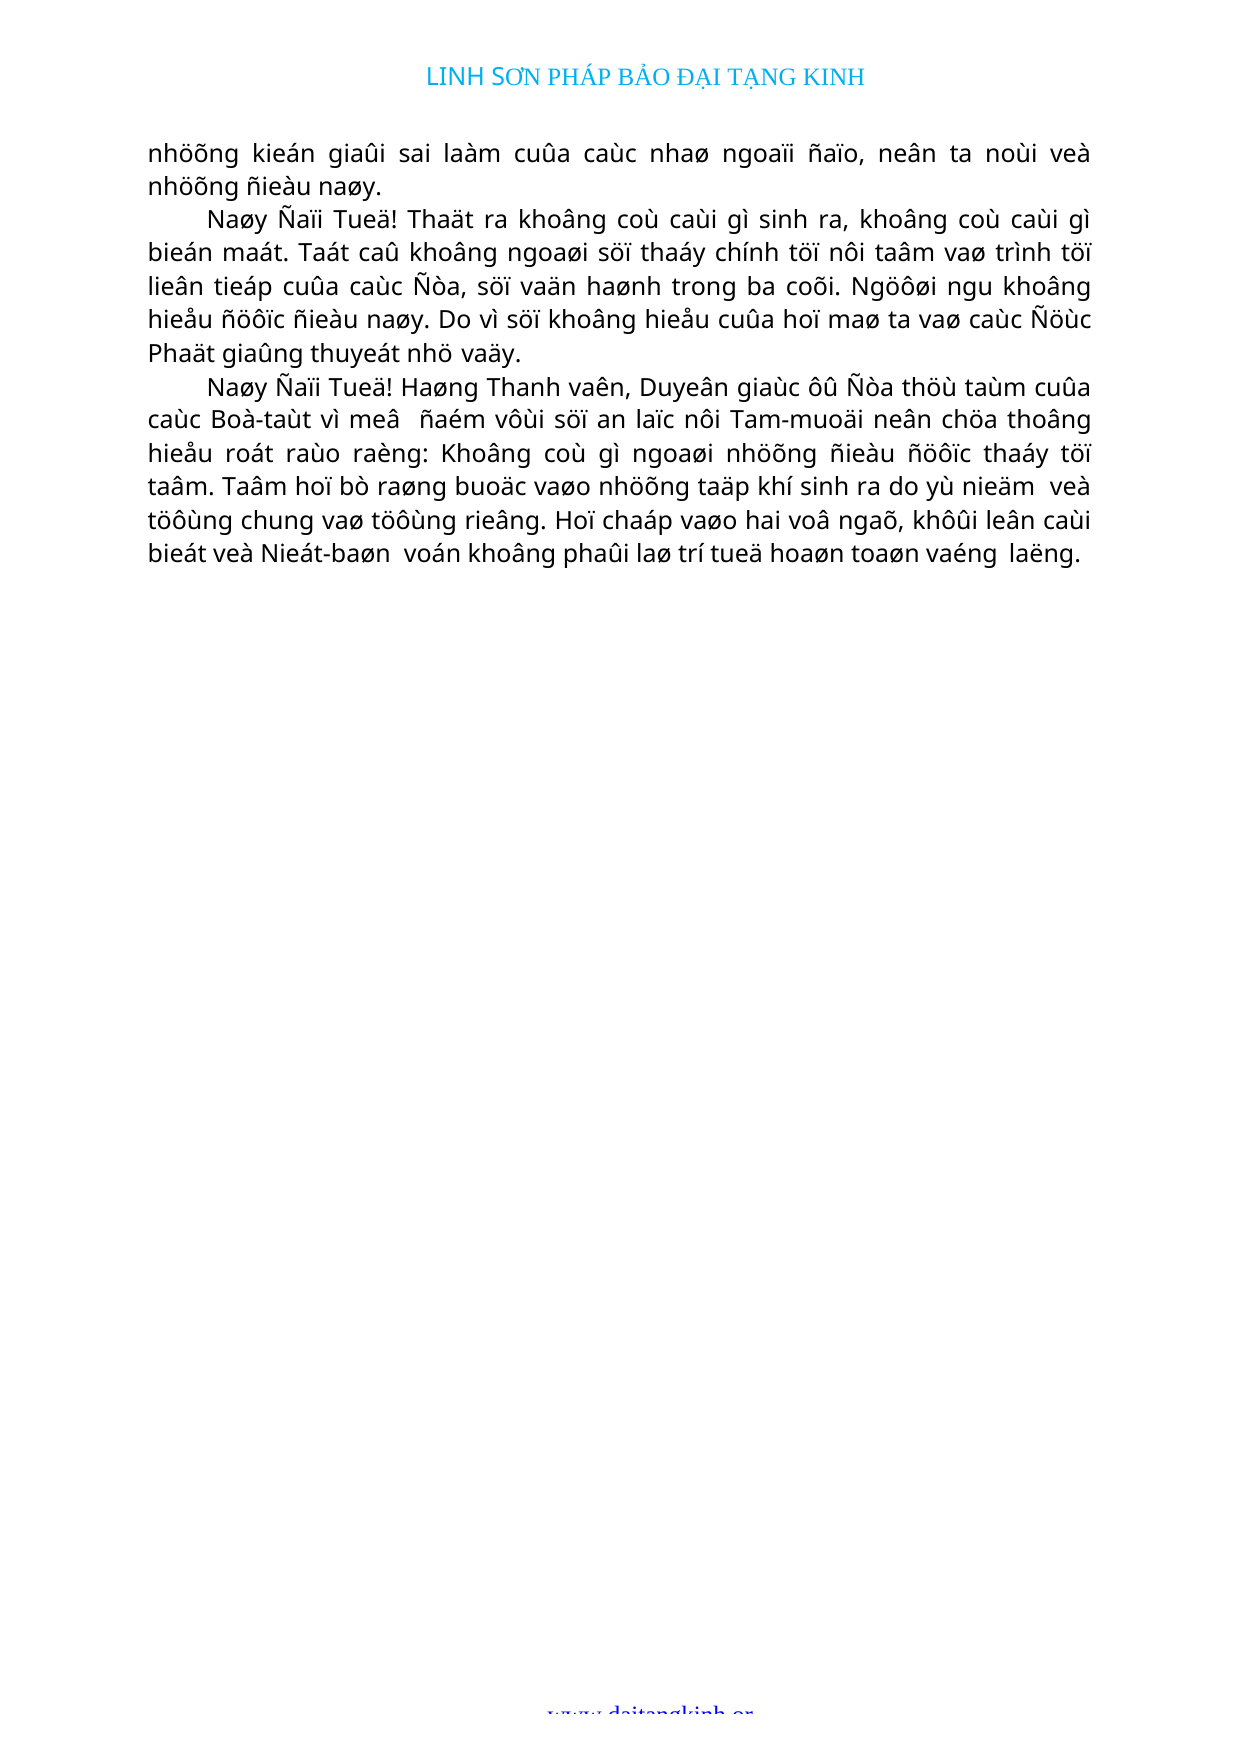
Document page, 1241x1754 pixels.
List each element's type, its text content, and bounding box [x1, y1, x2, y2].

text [147, 135, 1093, 202]
text Naøy Ñaïi Tueä! Thaät ra khoâng coù caùi gì sinh ra, khoâng coù caùi gì bieán maát. Taát caû khoâng ngoaøi söï thaáy chính töï nôi taâm vaø trình töï lieân tieáp cuûa caùc Ñòa, söï vaän haønh trong ba coõi. Ngöôøi ngu khoâng hieåu ñöôïc ñieàu naøy. Do vì söï khoâng hieåu cuûa hoï maø ta vaø caùc Ñöùc Phaät giaûng thuyeát nhö vaäy. [147, 202, 1093, 369]
text Naøy Ñaïi Tueä! Haøng Thanh vaên, Duyeân giaùc ôû Ñòa thöù taùm cuûa caùc Boà-taùt vì meâ ñaém vôùi söï an laïc nôi Tam-muoäi neân chöa thoâng hieåu roát raùo raèng: Khoâng coù gì ngoaøi nhöõng ñieàu ñöôïc thaáy töï taâm. Taâm hoï bò raøng buoäc vaøo nhöõng taäp khí sinh ra do yù nieäm veà töôùng chung vaø töôùng rieâng. Hoï chaáp vaøo hai voâ ngaõ, khôûi leân caùi bieát veà Nieát-baøn voán khoâng phaûi laø trí tueä hoaøn toaøn vaéng laëng. [147, 369, 1093, 570]
